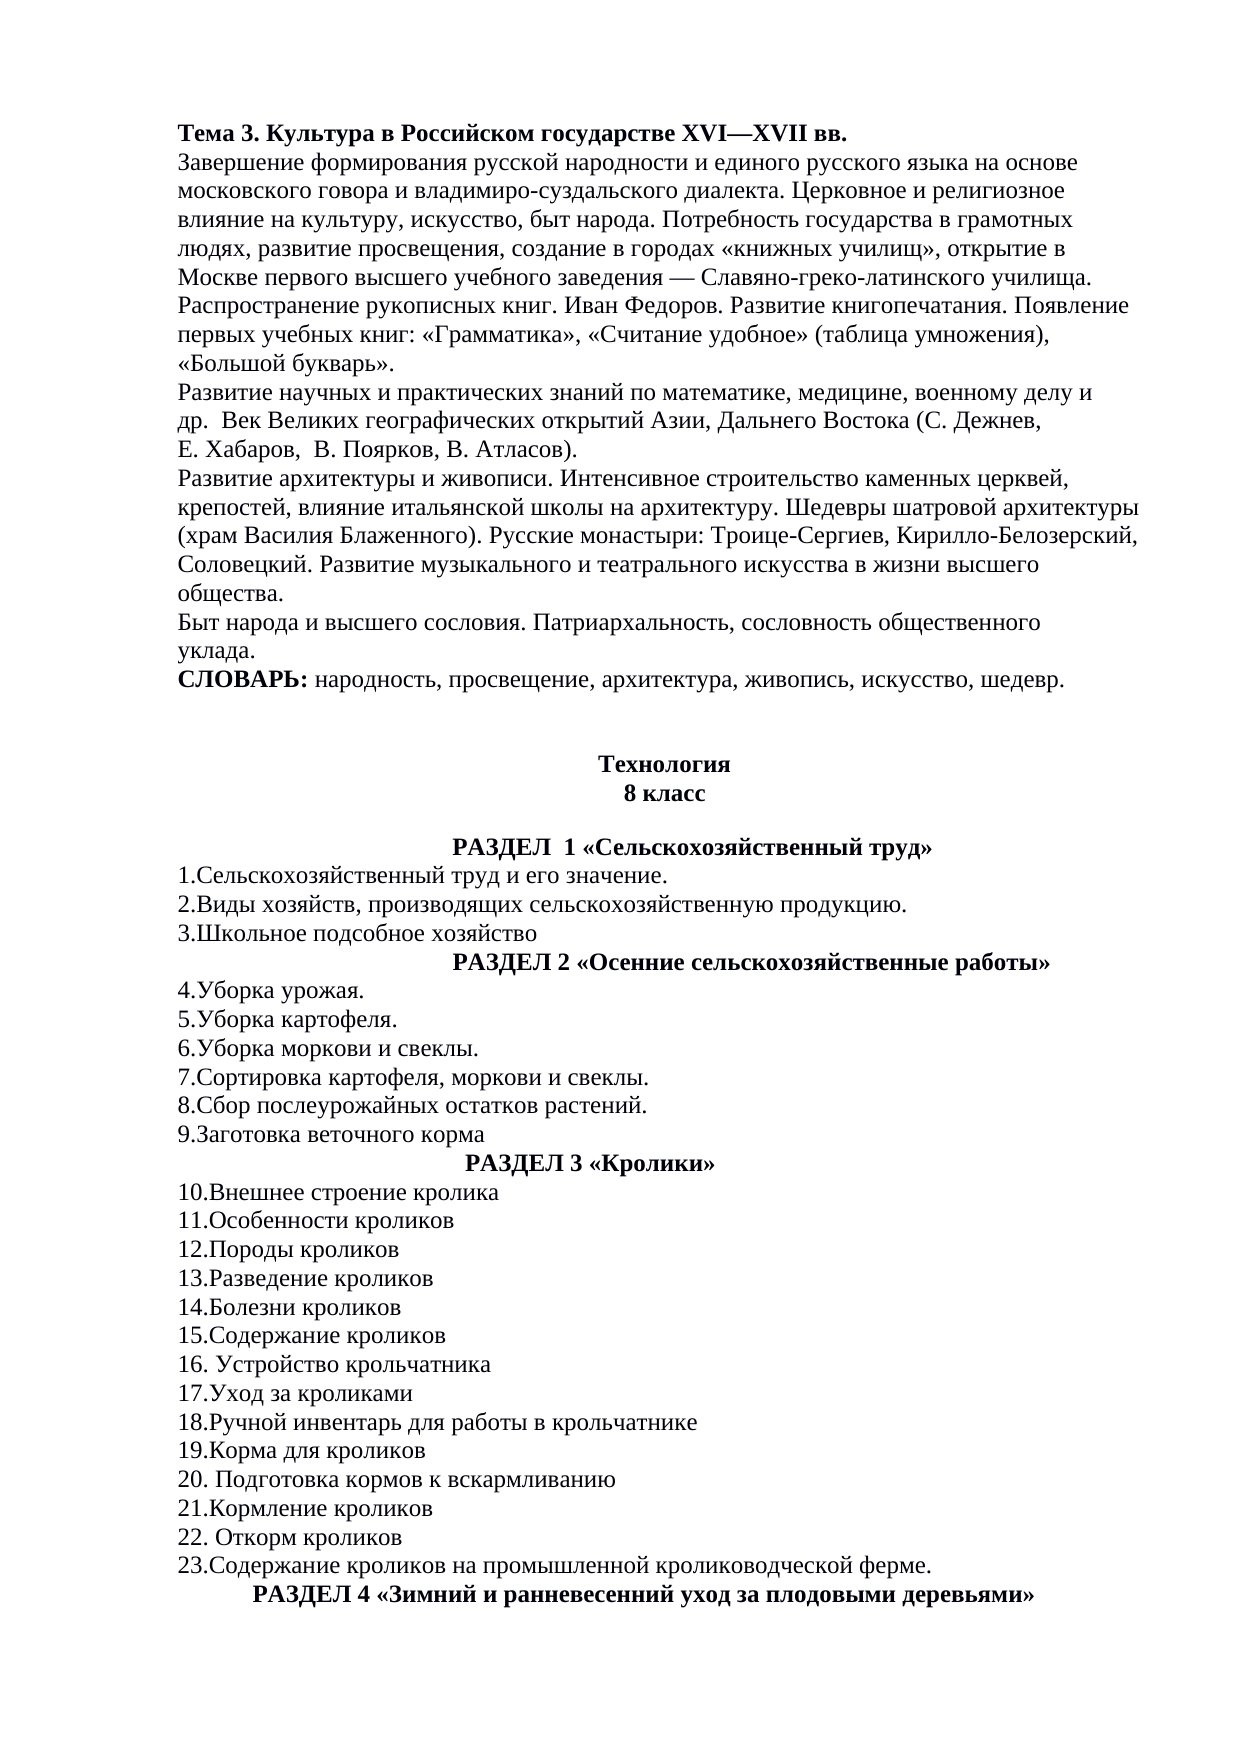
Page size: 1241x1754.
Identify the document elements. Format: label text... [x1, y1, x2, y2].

text 20. Подготовка кормов к вскармливанию [177, 1464, 1152, 1493]
text уклада. [177, 636, 1152, 664]
text 4.Уборка урожая. [177, 976, 1152, 1004]
text Соловецкий. Развитие музыкального и театрального искусства в жизни высшего [177, 549, 1152, 578]
text РАЗДЕЛ 2 «Осенние сельскохозяйственные работы» [177, 947, 1152, 976]
text Москве первого высшего учебного заведения — Славяно-греко-латинского училища. [177, 262, 1152, 291]
text 1.Сельскохозяйственный труд и его значение. [177, 861, 1152, 889]
text 12.Породы кроликов [177, 1234, 1152, 1263]
text Быт народа и высшего сословия. Патриархальность, сословность общественного [177, 607, 1152, 636]
text 18.Ручной инвентарь для работы в крольчатнике [177, 1407, 1152, 1436]
text др. Век Великих географических открытий Азии, Дальнего Востока (С. Дежнев, [177, 406, 1152, 434]
text 10.Внешнее строение кролика [177, 1177, 1152, 1206]
text Технология [177, 749, 1152, 778]
text 15.Содержание кроликов [177, 1321, 1152, 1349]
text крепостей, влияние итальянской школы на архитектуру. Шедевры шатровой архитектуры [177, 492, 1152, 521]
text московского говора и владимиро-суздальского диалекта. Церковное и религиозное [177, 176, 1152, 204]
text 2.Виды хозяйств, производящих сельскохозяйственную продукцию. [177, 889, 1152, 918]
text Е. Хабаров, В. Поярков, В. Атласов). [177, 434, 1152, 463]
text Развитие научных и практических знаний по математике, медицине, военному делу и [177, 377, 1152, 406]
text людях, развитие просвещения, создание в городах «книжных училищ», открытие в [177, 233, 1152, 262]
text 6.Уборка моркови и свеклы. [177, 1033, 1152, 1062]
text Развитие архитектуры и живописи. Интенсивное строительство каменных церквей, [177, 463, 1152, 492]
text Тема 3. Культура в Российском государстве XVI—XVII вв. [177, 118, 1152, 147]
text общества. [177, 578, 1152, 607]
text влияние на культуру, искусство, быт народа. Потребность государства в грамотных [177, 204, 1152, 233]
text 16. Устройство крольчатника [177, 1349, 1152, 1378]
text Завершение формирования русской народности и единого русского языка на основе [177, 147, 1152, 176]
text 21.Кормление кроликов [177, 1493, 1152, 1522]
text 3.Школьное подсобное хозяйство [177, 918, 1152, 947]
text (храм Василия Блаженного). Русские монастыри: Троице-Сергиев, Кирилло-Белозерский, [177, 521, 1152, 549]
text 11.Особенности кроликов [177, 1206, 1152, 1234]
text РАЗДЕЛ 1 «Сельскохозяйственный труд» [177, 832, 1152, 861]
text первых учебных книг: «Грамматика», «Считание удобное» (таблица умножения), [177, 319, 1152, 348]
text 5.Уборка картофеля. [177, 1004, 1152, 1033]
text 8.Сбор послеурожайных остатков растений. [177, 1091, 1152, 1119]
text 14.Болезни кроликов [177, 1292, 1152, 1321]
text 23.Содержание кроликов на промышленной кролиководческой ферме. [177, 1551, 1152, 1579]
text СЛОВАРЬ: народность, просвещение, архитектура, живопись, искусство, шедевр. [177, 664, 1152, 693]
text 13.Разведение кроликов [177, 1263, 1152, 1292]
text 17.Уход за кроликами [177, 1378, 1152, 1407]
text 22. Откорм кроликов [177, 1522, 1152, 1551]
text 9.Заготовка веточного корма [177, 1119, 1152, 1148]
text 8 класс [177, 778, 1152, 807]
text 7.Сортировка картофеля, моркови и свеклы. [177, 1062, 1152, 1091]
text 19.Корма для кроликов [177, 1436, 1152, 1464]
text РАЗДЕЛ 4 «Зимний и ранневесенний уход за плодовыми деревьями» [177, 1579, 1152, 1608]
text РАЗДЕЛ 3 «Кролики» [177, 1148, 1152, 1177]
text Распространение рукописных книг. Иван Федоров. Развитие книгопечатания. Появление [177, 291, 1152, 319]
text «Большой букварь». [177, 348, 1152, 377]
